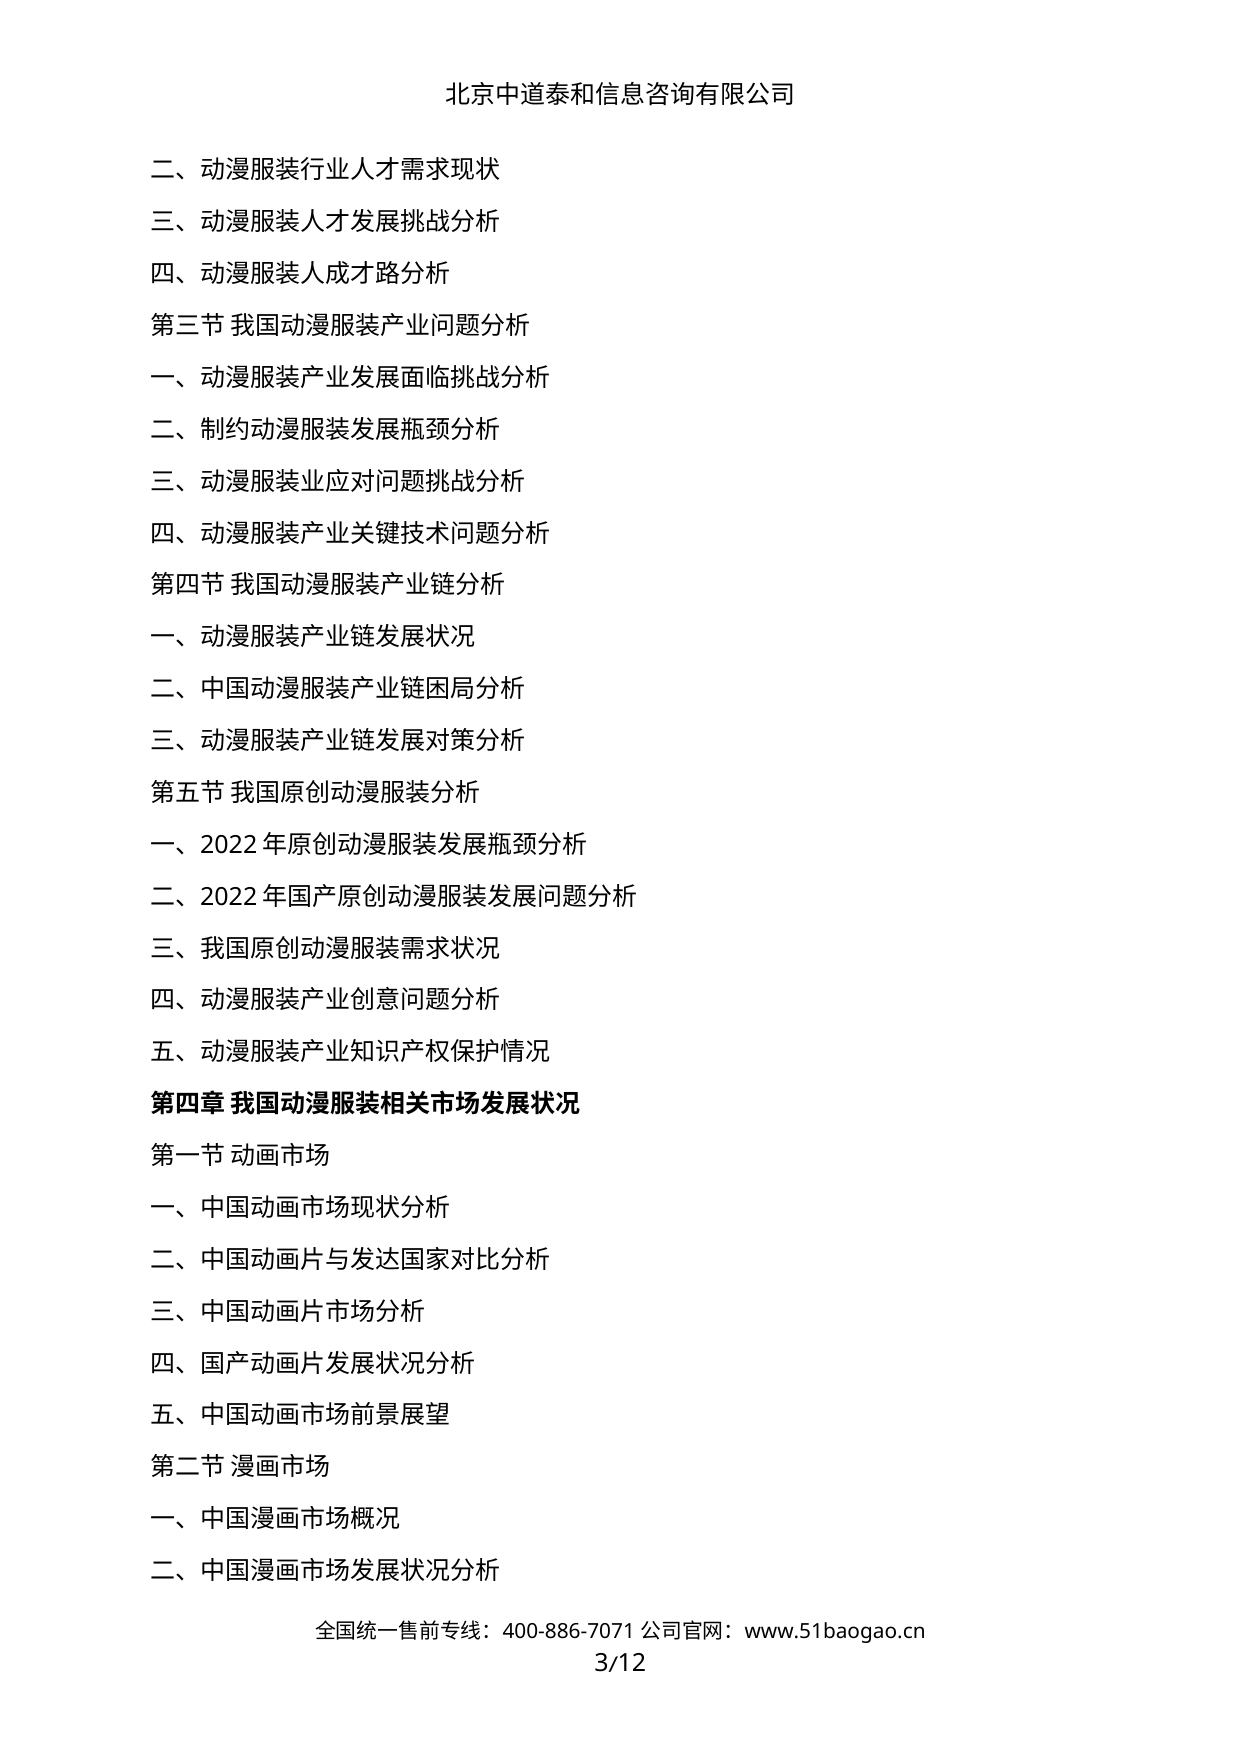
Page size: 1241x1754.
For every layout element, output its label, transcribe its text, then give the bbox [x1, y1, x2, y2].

text 一、动漫服装产业发展面临挑战分析 [150, 357, 1090, 394]
text 一、动漫服装产业链发展状况 [150, 617, 1090, 653]
text 二、中国漫画市场发展状况分析 [150, 1551, 1090, 1587]
text 第三节 我国动漫服装产业问题分析 [150, 306, 1090, 342]
text 第四节 我国动漫服装产业链分析 [150, 565, 1090, 601]
text 四、动漫服装人成才路分析 [150, 254, 1090, 290]
text 二、中国动漫服装产业链困局分析 [150, 669, 1090, 705]
text 四、国产动画片发展状况分析 [150, 1343, 1090, 1379]
text 三、动漫服装人才发展挑战分析 [150, 202, 1090, 238]
text 五、动漫服装产业知识产权保护情况 [150, 1032, 1090, 1068]
text 二、2022年国产原创动漫服装发展问题分析 [150, 876, 1090, 912]
text 二、中国动画片与发达国家对比分析 [150, 1239, 1090, 1276]
text 一、中国动画市场现状分析 [150, 1187, 1090, 1224]
text 第五节 我国原创动漫服装分析 [150, 772, 1090, 809]
text 三、动漫服装业应对问题挑战分析 [150, 461, 1090, 497]
text 第一节 动画市场 [150, 1136, 1090, 1172]
text 二、动漫服装行业人才需求现状 [150, 150, 1090, 186]
text 一、中国漫画市场概况 [150, 1499, 1090, 1535]
text 一、2022年原创动漫服装发展瓶颈分析 [150, 824, 1090, 861]
text 三、动漫服装产业链发展对策分析 [150, 721, 1090, 757]
text 五、中国动画市场前景展望 [150, 1395, 1090, 1431]
text 第二节 漫画市场 [150, 1447, 1090, 1483]
text 第四章 我国动漫服装相关市场发展状况 [150, 1084, 1090, 1120]
text 三、中国动画片市场分析 [150, 1291, 1090, 1327]
text 三、我国原创动漫服装需求状况 [150, 928, 1090, 964]
text 四、动漫服装产业关键技术问题分析 [150, 513, 1090, 549]
text 四、动漫服装产业创意问题分析 [150, 980, 1090, 1016]
text 二、制约动漫服装发展瓶颈分析 [150, 409, 1090, 446]
